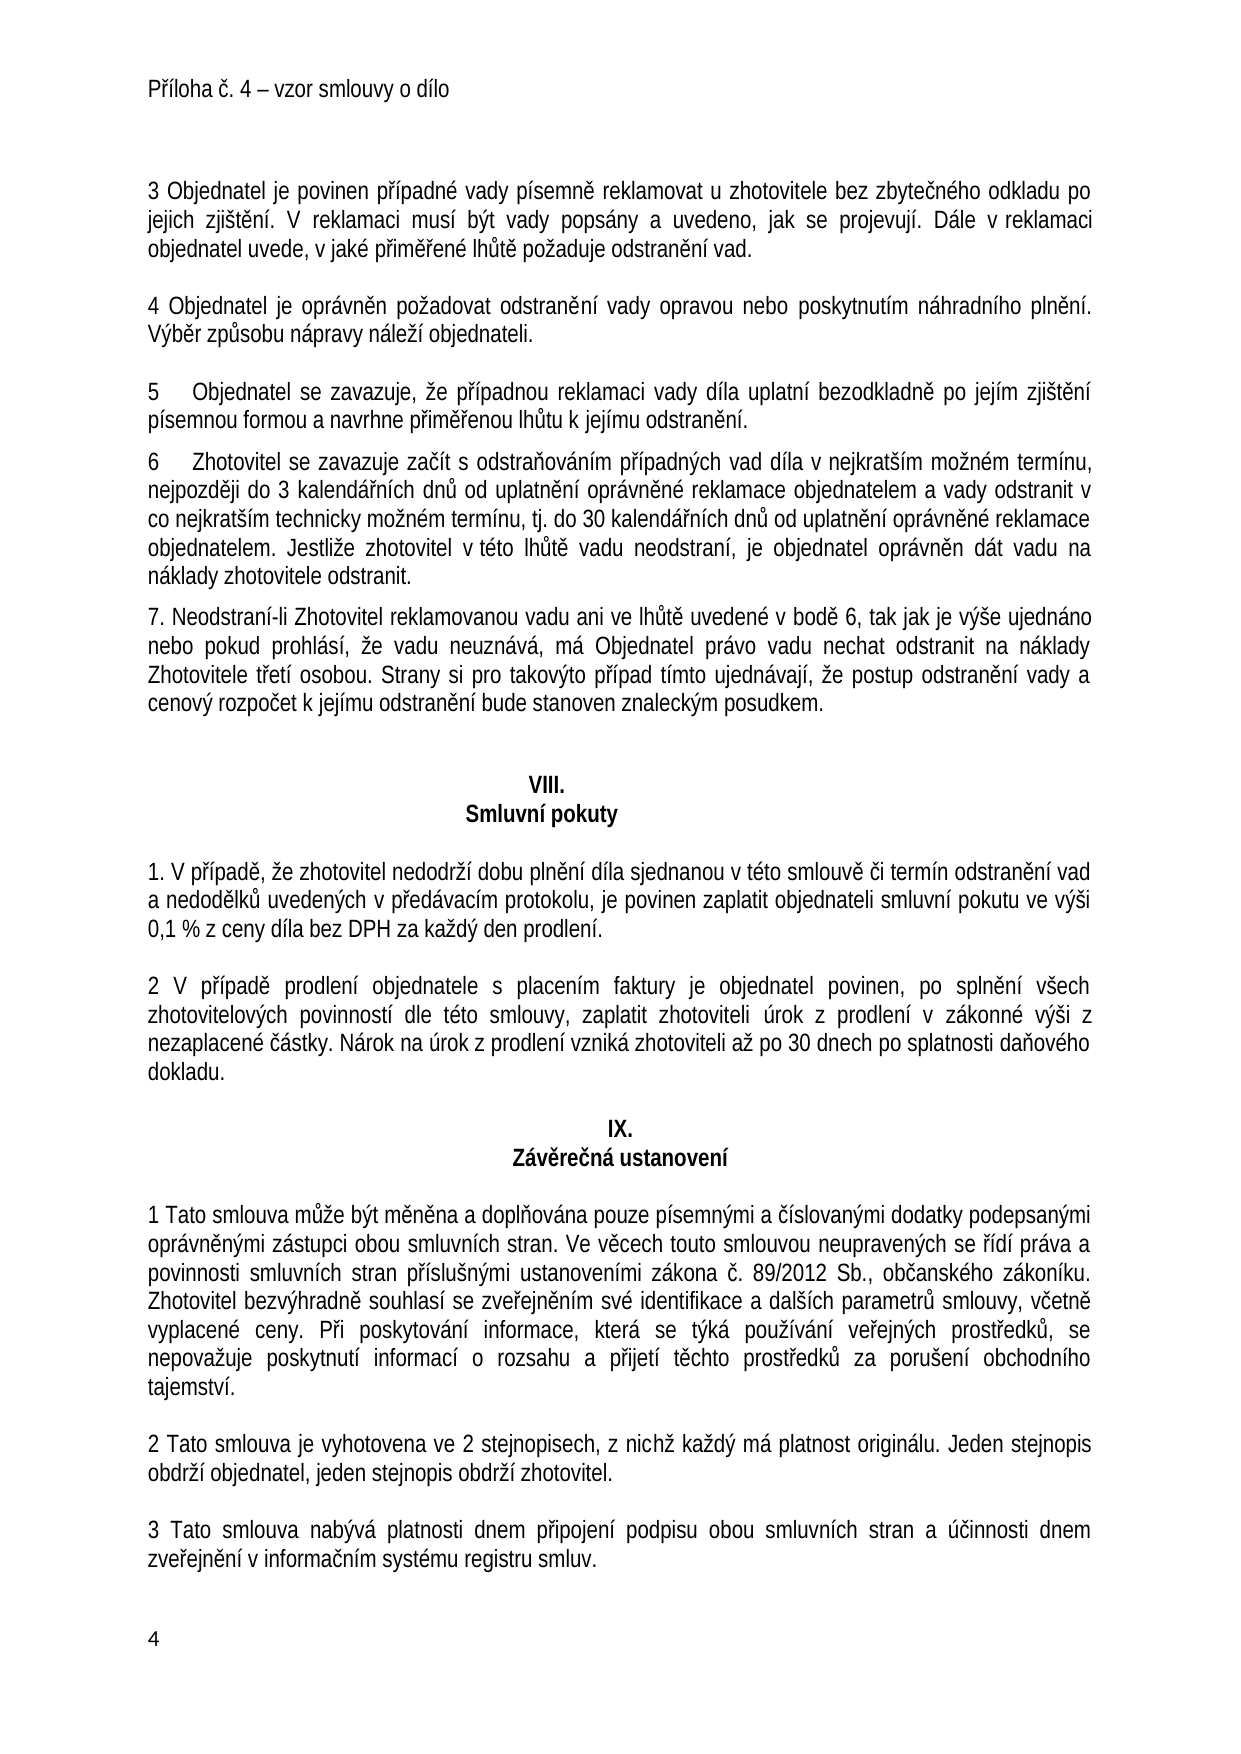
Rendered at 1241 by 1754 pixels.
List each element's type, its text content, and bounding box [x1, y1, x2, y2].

text 1. V případě, že zhotovitel nedodrží dobu plnění díla sjednanou v této smlouvě či termín odstranění vad a nedodělků uvedených v předávacím protokolu, je povinen zaplatit objednateli smluvní pokutu ve výši 0,1 % z ceny díla bez DPH za každý den prodlení. [148, 856, 1093, 942]
text 2 V případě prodlení objednatele s placením faktury je objednatel povinen, po splnění všech zhotovitelových povinností dle této smlouvy, zaplatit zhotoviteli úrok z prodlení v zákonné výši z nezaplacené částky. Nárok na úrok z prodlení vzniká zhotoviteli až po 30 dnech po splatnosti daňového dokladu. [148, 971, 1093, 1086]
text IX. [148, 1114, 1093, 1143]
text 4 Objednatel je oprávněn požadovat odstranění vady opravou nebo poskytnutím náhradního plnění. Výběr způsobu nápravy náleží objednateli. [148, 291, 1093, 348]
text 2 Tato smlouva je vyhotovena ve 2 stejnopisech, z nichž každý má platnost originálu. Jeden stejnopis obdrží objednatel, jeden stejnopis obdrží zhotovitel. [148, 1429, 1093, 1487]
text Závěrečná ustanovení [148, 1143, 1093, 1172]
text VIII. [148, 771, 1093, 799]
text Smluvní pokuty [369, 799, 1093, 828]
text 3 Tato smlouva nabývá platnosti dnem připojení podpisu obou smluvních stran a účinnosti dnem zveřejnění v informačním systému registru smluv. [148, 1515, 1093, 1573]
text 1 Tato smlouva může být měněna a doplňována pouze písemnými a číslovanými dodatky podepsanými oprávněnými zástupci obou smluvních stran. Ve věcech touto smlouvou neupravených se řídí práva a povinnosti smluvních stran příslušnými ustanoveními zákona č. 89/2012 Sb., občanského zákoníku. Zhotovitel bezvýhradně souhlasí se zveřejněním své identifikace a dalších parametrů smlouvy, včetně vyplacené ceny. Při poskytování informace, která se týká používání veřejných prostředků, se nepovažuje poskytnutí informací o rozsahu a přijetí těchto prostředků za porušení obchodního tajemství. [148, 1200, 1093, 1401]
text 3 Objednatel je povinen případné vady písemně reklamovat u zhotovitele bez zbytečného odkladu po jejich zjištění. V reklamaci musí být vady popsány a uvedeno, jak se projevují. Dále v reklamaci objednatel uvede, v jaké přiměřené lhůtě požaduje odstranění vad. [148, 176, 1093, 262]
text 7. Neodstraní-li Zhotovitel reklamovanou vadu ani ve lhůtě uvedené v bodě 6, tak jak je výše ujednáno nebo pokud prohlásí, že vadu neuznává, má Objednatel právo vadu nechat odstranit na náklady Zhotovitele třetí osobou. Strany si pro takovýto případ tímto ujednávají, že postup odstranění vady a cenový rozpočet k jejímu odstranění bude stanoven znaleckým posudkem. [148, 602, 1093, 717]
text 5 Objednatel se zavazuje, že případnou reklamaci vady díla uplatní bezodkladně po jejím zjištění písemnou formou a navrhne přiměřenou lhůtu k jejímu odstranění. [148, 377, 1093, 434]
text 6 Zhotovitel se zavazuje začít s odstraňováním případných vad díla v nejkratším možném termínu, nejpozději do 3 kalendářních dnů od uplatnění oprávněné reklamace objednatelem a vady odstranit v co nejkratším technicky možném termínu, tj. do 30 kalendářních dnů od uplatnění oprávněné reklamace objednatelem. Jestliže zhotovitel v této lhůtě vadu neodstraní, je objednatel oprávněn dát vadu na náklady zhotovitele odstranit. [148, 447, 1093, 590]
